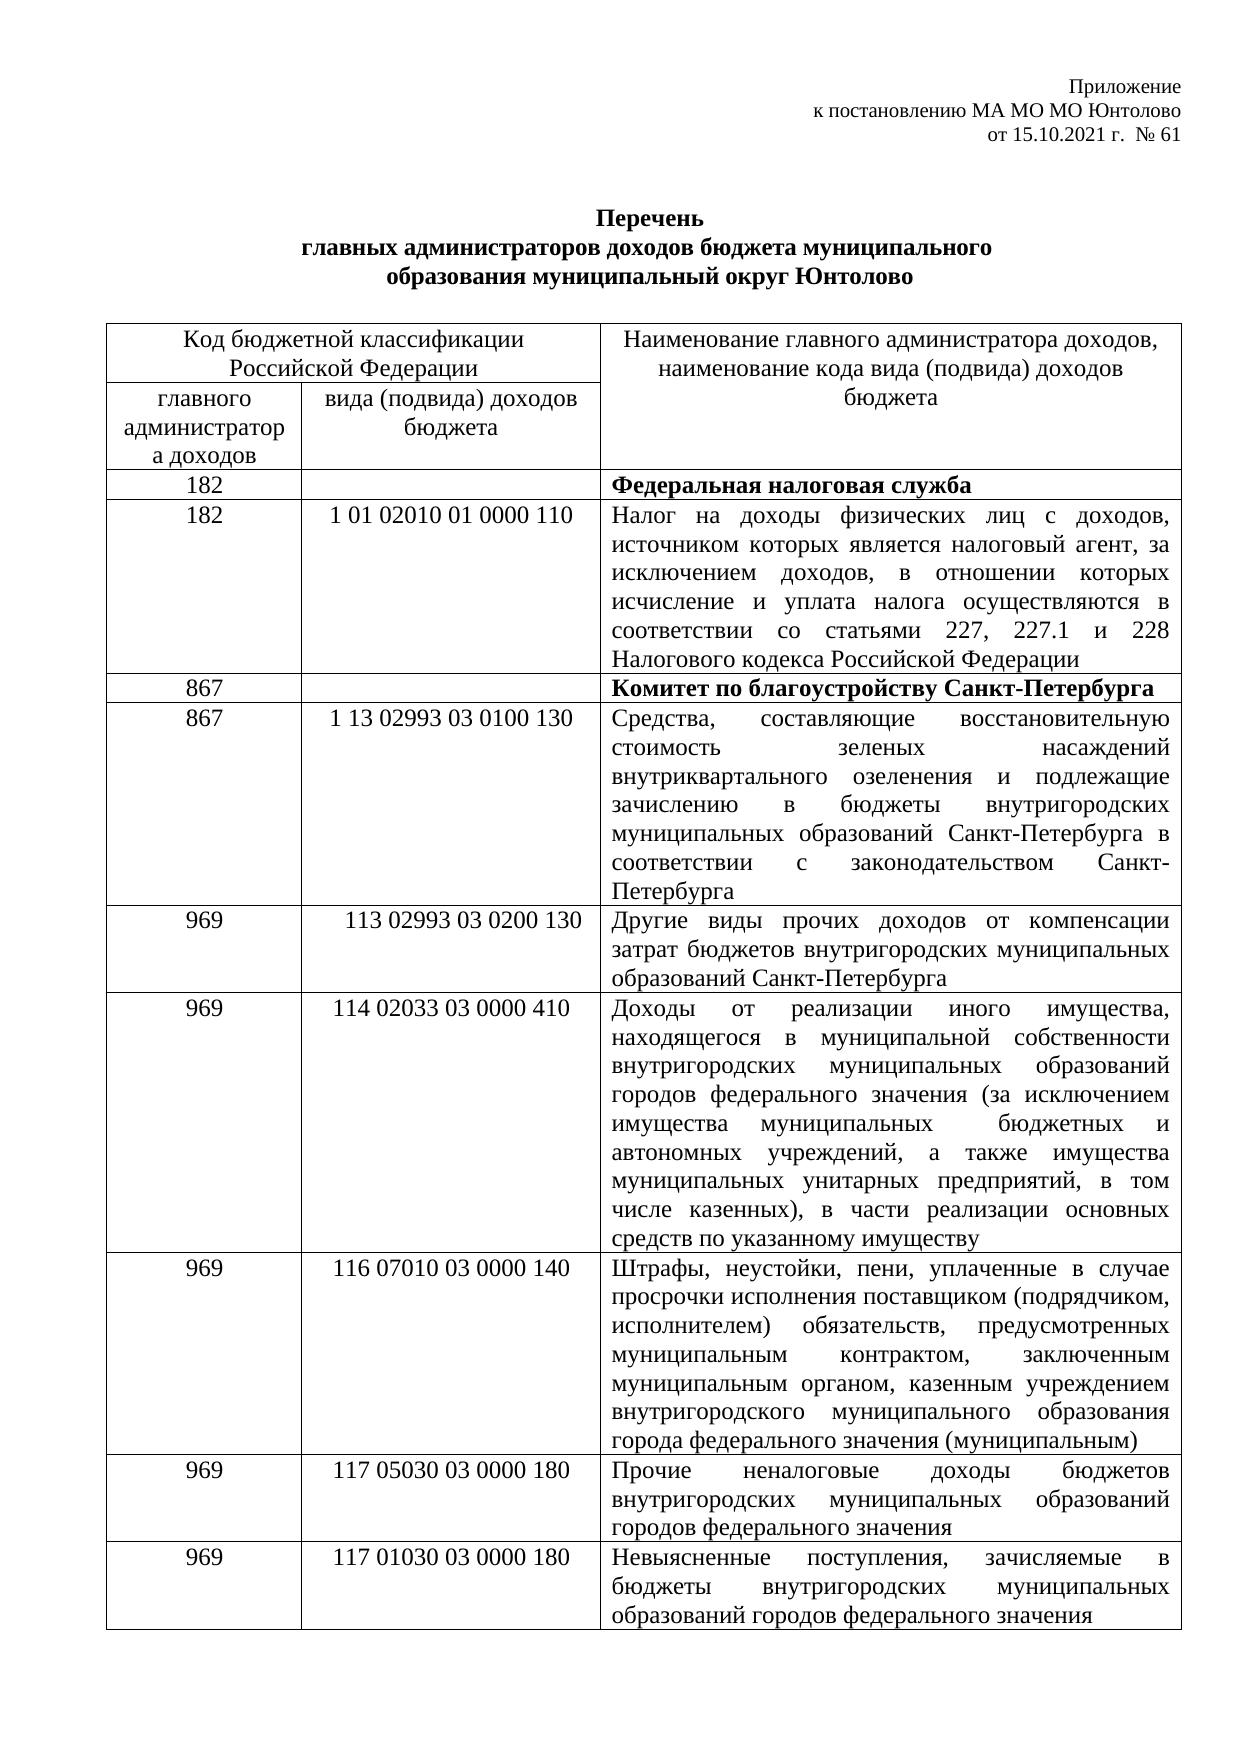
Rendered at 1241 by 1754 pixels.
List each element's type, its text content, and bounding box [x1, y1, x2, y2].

table_cell 969 [107, 906, 301, 992]
text к постановлению МА МО МО Юнтолово [118, 98, 1181, 122]
table_cell 969 [107, 1542, 301, 1628]
text Приложение [118, 74, 1181, 98]
table_cell Средства, составляющие восстановительную стоимость зеленых насаждений внутриквартального озеленения и подлежащие зачислению в бюджеты внутригородских муниципальных образований Санкт-Петербурга в соответствии с законодательством Санкт-Петербурга [601, 703, 1181, 904]
table_cell Невыясненные поступления, зачисляемые в бюджеты внутригородских муниципальных образований городов федерального значения [601, 1542, 1181, 1628]
table_cell [302, 674, 600, 702]
table_header Наименование главного администратора доходов, наименование кода вида (подвида) доходов бюджета [601, 324, 1181, 469]
table_cell Доходы от реализации иного имущества, находящегося в муниципальной собственности внутригородских муниципальных образований городов федерального значения (за исключением имущества муниципальных бюджетных и автономных учреждений, а также имущества муниципальных унитарных предприятий, в том числе казенных), в части реализации основных средств по указанному имуществу [601, 993, 1181, 1252]
table_cell 969 [107, 1253, 301, 1454]
text от 15.10.2021 г. № 61 [118, 122, 1181, 146]
table_cell 867 [107, 674, 301, 702]
table_cell 117 05030 03 0000 180 [302, 1455, 600, 1541]
table_cell 1 13 02993 03 0100 130 [302, 703, 600, 904]
table_cell Налог на доходы физических лиц с доходов, источником которых является налоговый агент, за исключением доходов, в отношении которых исчисление и уплата налога осуществляются в соответствии со статьями 227, 227.1 и 228 Налогового кодекса Российской Федерации [601, 500, 1181, 672]
table_cell вида (подвида) доходов бюджета [302, 383, 600, 469]
table_cell 117 01030 03 0000 180 [302, 1542, 600, 1628]
table_cell [302, 470, 600, 499]
table_cell 182 [107, 500, 301, 672]
table_cell 867 [107, 703, 301, 904]
table_cell Другие виды прочих доходов от компенсации затрат бюджетов внутригородских муниципальных образований Санкт-Петербурга [601, 906, 1181, 992]
table_cell Комитет по благоустройству Санкт-Петербурга [601, 674, 1181, 702]
table_cell Прочие неналоговые доходы бюджетов внутригородских муниципальных образований городов федерального значения [601, 1455, 1181, 1541]
table_cell Федеральная налоговая служба [601, 470, 1181, 499]
table_cell главного администратора доходов [107, 383, 301, 469]
table_cell 1 01 02010 01 0000 110 [302, 500, 600, 672]
table_cell 969 [107, 993, 301, 1252]
table_cell Штрафы, неустойки, пени, уплаченные в случае просрочки исполнения поставщиком (подрядчиком, исполнителем) обязательств, предусмотренных муниципальным контрактом, заключенным муниципальным органом, казенным учреждением внутригородского муниципального образования города федерального значения (муниципальным) [601, 1253, 1181, 1454]
table_cell 113 02993 03 0200 130 [302, 906, 600, 992]
text главных администраторов доходов бюджета муниципального образования муниципальный округ Юнтолово [118, 232, 1181, 290]
table_header Код бюджетной классификации Российской Федерации [107, 324, 600, 382]
table_cell 182 [107, 470, 301, 499]
table_cell 114 02033 03 0000 410 [302, 993, 600, 1252]
table_cell 969 [107, 1455, 301, 1541]
table_cell 116 07010 03 0000 140 [302, 1253, 600, 1454]
text Перечень [118, 203, 1181, 232]
